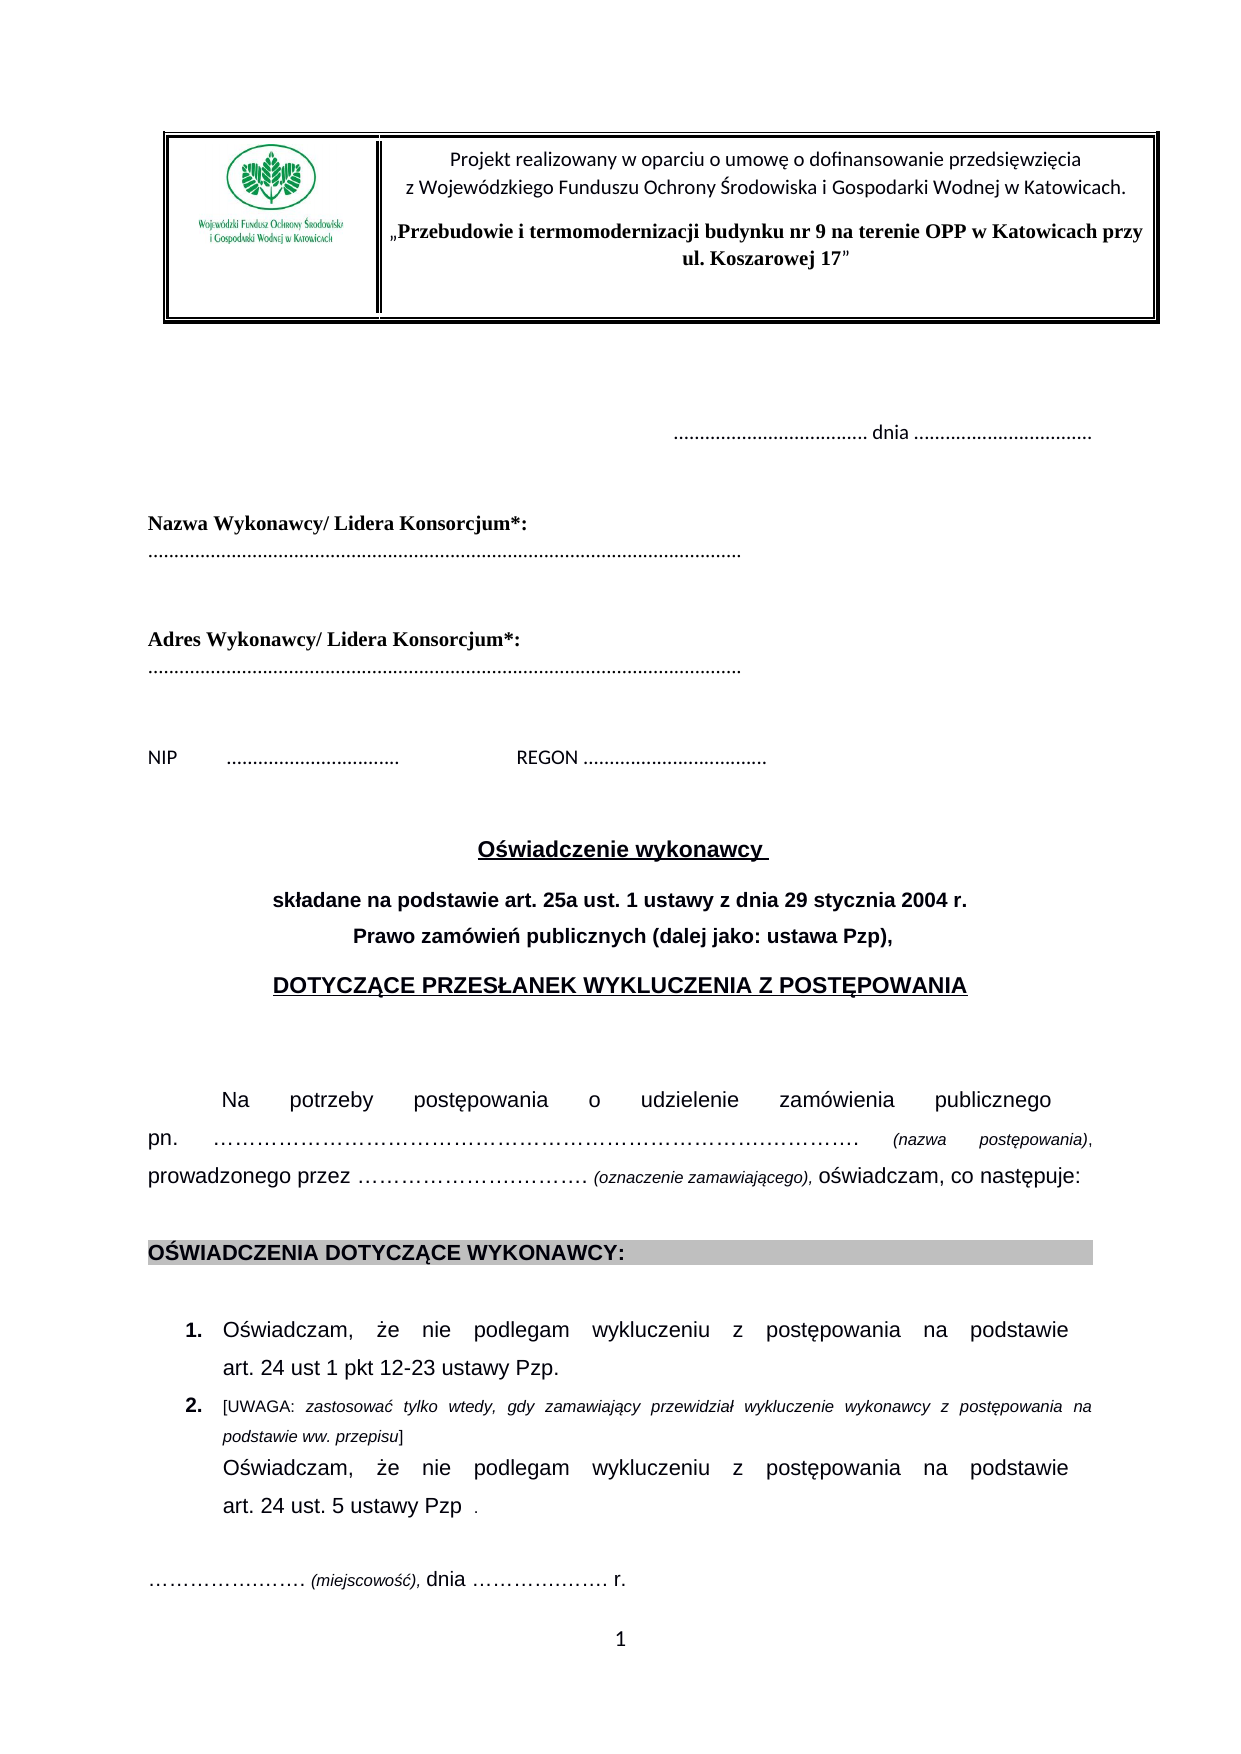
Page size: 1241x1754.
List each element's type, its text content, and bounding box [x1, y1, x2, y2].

list [UWAGA: zastosować tylko wtedy, gdy zamawiający przewidział wykluczenie wykonawcy z postępowania na podstawie ww. przepisu] [185, 1393, 1093, 1446]
text Oświadczenie wykonawcy [148, 836, 1093, 862]
text składane na podstawie art. 25a ust. 1 ustawy z dnia 29 stycznia 2004 r. [148, 887, 1093, 911]
text Na potrzeby postępowania o udzielenie zamówienia publicznego pn. ………………………………………………………………….…………. (nazwa postępowania), prowadzonego przez ………………….………. (oznaczenie zamawiającego), oświadczam, co następuje: [148, 1087, 1093, 1188]
list Oświadczam, że nie podlegam wykluczeniu z postępowania na podstawie art. 24 ust. 5 ustawy Pzp . [223, 1455, 1093, 1518]
text Adres Wykonawcy/ Lidera Konsorcjum*: .................................................................................................................. [148, 627, 1093, 678]
text NIP ................................. REGON ................................... [148, 744, 1093, 770]
text …………….……. (miejscowość), dnia ………….……. r. [148, 1567, 1093, 1591]
text Nazwa Wykonawcy/ Lidera Konsorcjum*: .................................................................................................................. [148, 511, 1093, 562]
text DOTYCZĄCE PRZESŁANEK WYKLUCZENIA Z POSTĘPOWANIA [148, 972, 1093, 998]
picture [198, 144, 344, 244]
text ..................................... dnia .................................. [148, 419, 1093, 444]
text Prawo zamówień publicznych (dalej jako: ustawa Pzp), [148, 923, 1093, 947]
text OŚWIADCZENIA DOTYCZĄCE WYKONAWCY: [148, 1240, 1093, 1265]
list Oświadczam, że nie podlegam wykluczeniu z postępowania na podstawie art. 24 ust 1 pkt 12-23 ustawy Pzp. [185, 1317, 1093, 1380]
